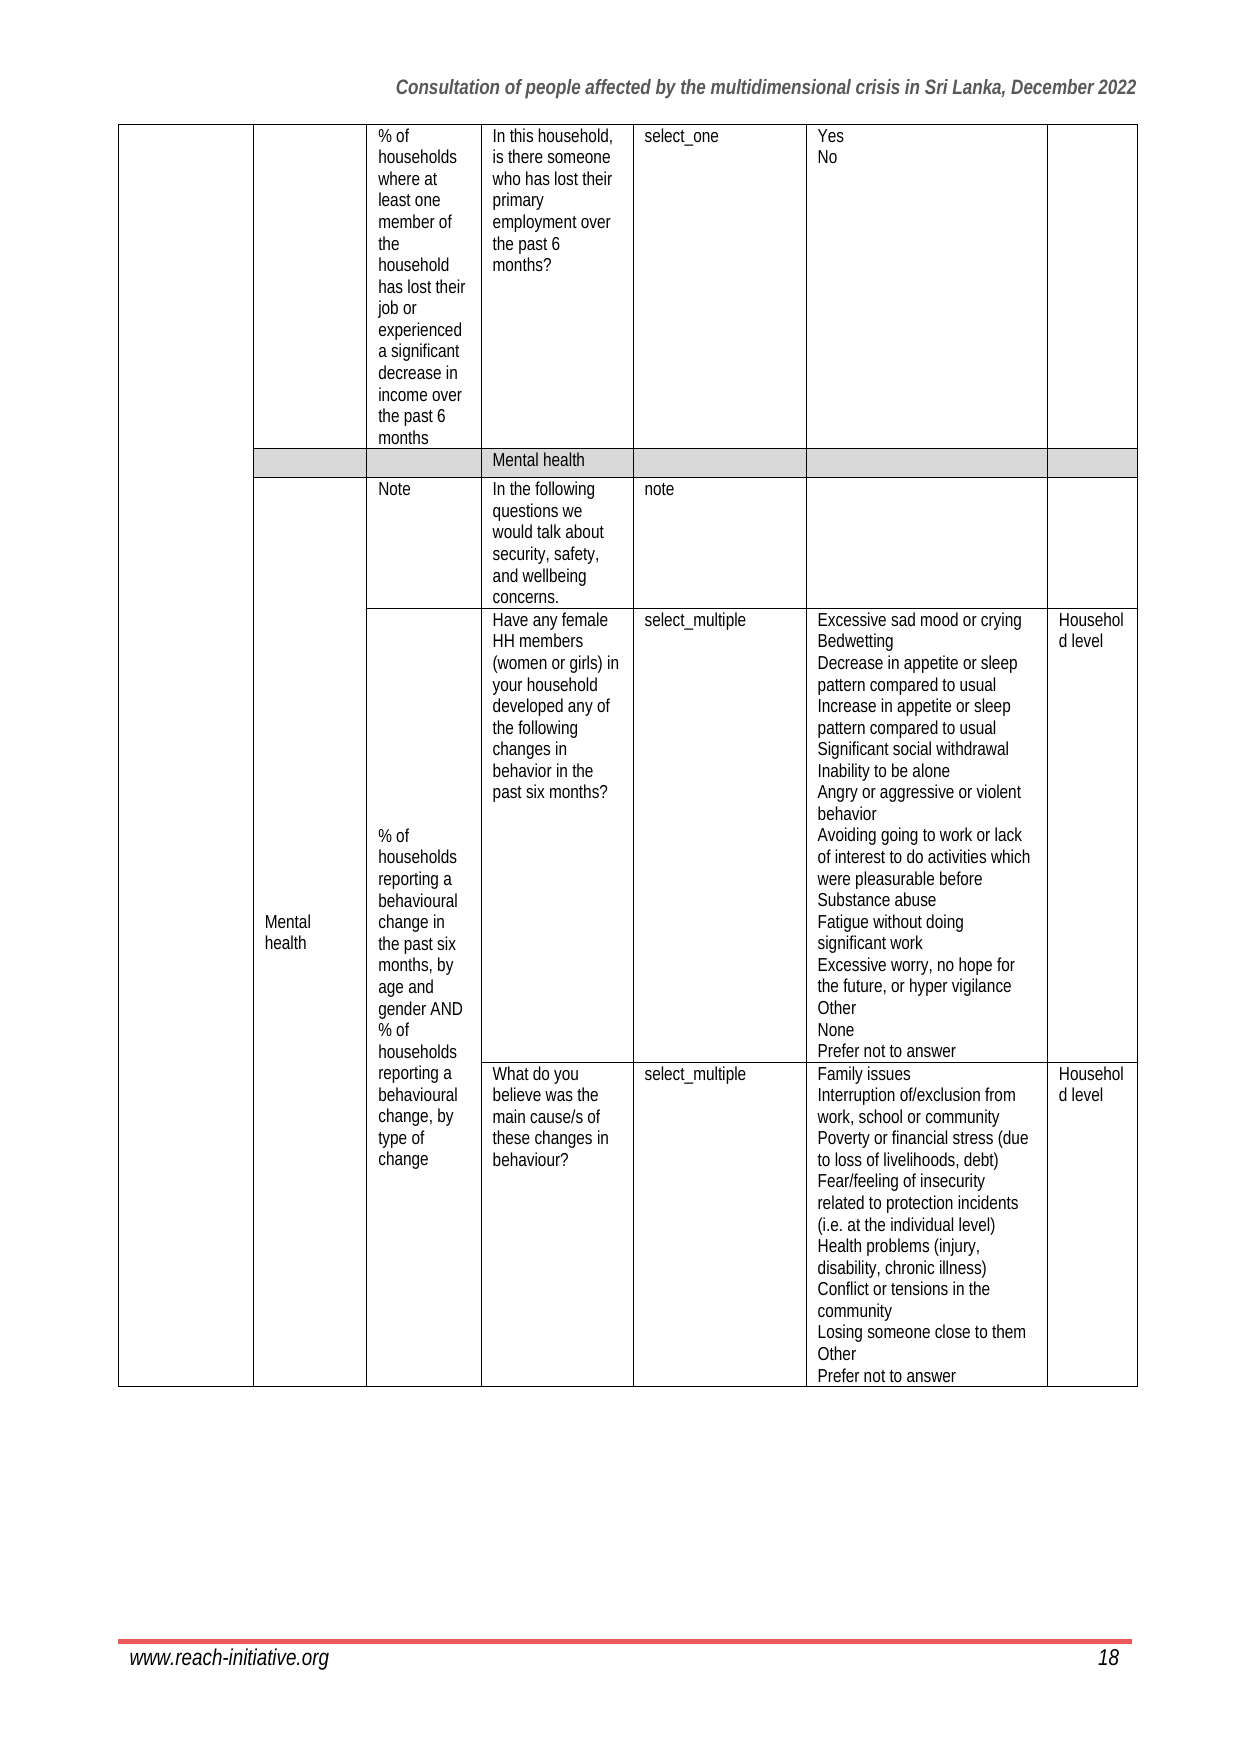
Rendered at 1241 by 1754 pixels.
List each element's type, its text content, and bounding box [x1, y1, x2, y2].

table_cell note [634, 478, 806, 608]
table_cell Family issues Interruption of/exclusion from work, school or community Poverty or financial stress (due to loss of livelihoods, debt) Fear/feeling of insecurity related to protection incidents (i.e. at the individual level) Health problems (injury, disability, chronic illness) Conflict or tensions in the community Losing someone close to them Other Prefer not to answer [807, 1063, 1047, 1386]
table_cell [807, 449, 1047, 477]
table_cell select_multiple [634, 609, 806, 1062]
table_cell [807, 478, 1047, 608]
table_cell Mental health [482, 449, 633, 477]
table_cell [1048, 449, 1137, 477]
table_cell Household level [1048, 609, 1137, 1062]
table_cell In this household, is there someone who has lost their primary employment over the past 6 months? [482, 125, 633, 448]
table_cell [254, 449, 366, 477]
table_cell In the following questions we would talk about security, safety, and wellbeing concerns. [482, 478, 633, 608]
table_cell [367, 449, 481, 477]
table_cell % of households reporting a behavioural change in the past six months, by age and gender AND % of households reporting a behavioural change, by type of change [367, 609, 481, 1386]
table_cell Household level [1048, 1063, 1137, 1386]
table_cell select_multiple [634, 1063, 806, 1386]
table_cell [1048, 478, 1137, 608]
table_cell Note [367, 478, 481, 608]
table_cell What do you believe was the main cause/s of these changes in behaviour? [482, 1063, 633, 1386]
table_cell [1048, 125, 1137, 448]
table_cell Yes No [807, 125, 1047, 448]
table_cell Excessive sad mood or crying Bedwetting Decrease in appetite or sleep pattern compared to usual Increase in appetite or sleep pattern compared to usual Significant social withdrawal Inability to be alone Angry or aggressive or violent behavior Avoiding going to work or lack of interest to do activities which were pleasurable before Substance abuse Fatigue without doing significant work Excessive worry, no hope for the future, or hyper vigilance Other None Prefer not to answer [807, 609, 1047, 1062]
table_cell select_one [634, 125, 806, 448]
table_cell [634, 449, 806, 477]
table_cell Have any female HH members (women or girls) in your household developed any of the following changes in behavior in the past six months? [482, 609, 633, 1062]
table_cell Mental health [254, 478, 366, 1386]
table_cell % of households where at least one member of the household has lost their job or experienced a significant decrease in income over the past 6 months [367, 125, 481, 448]
